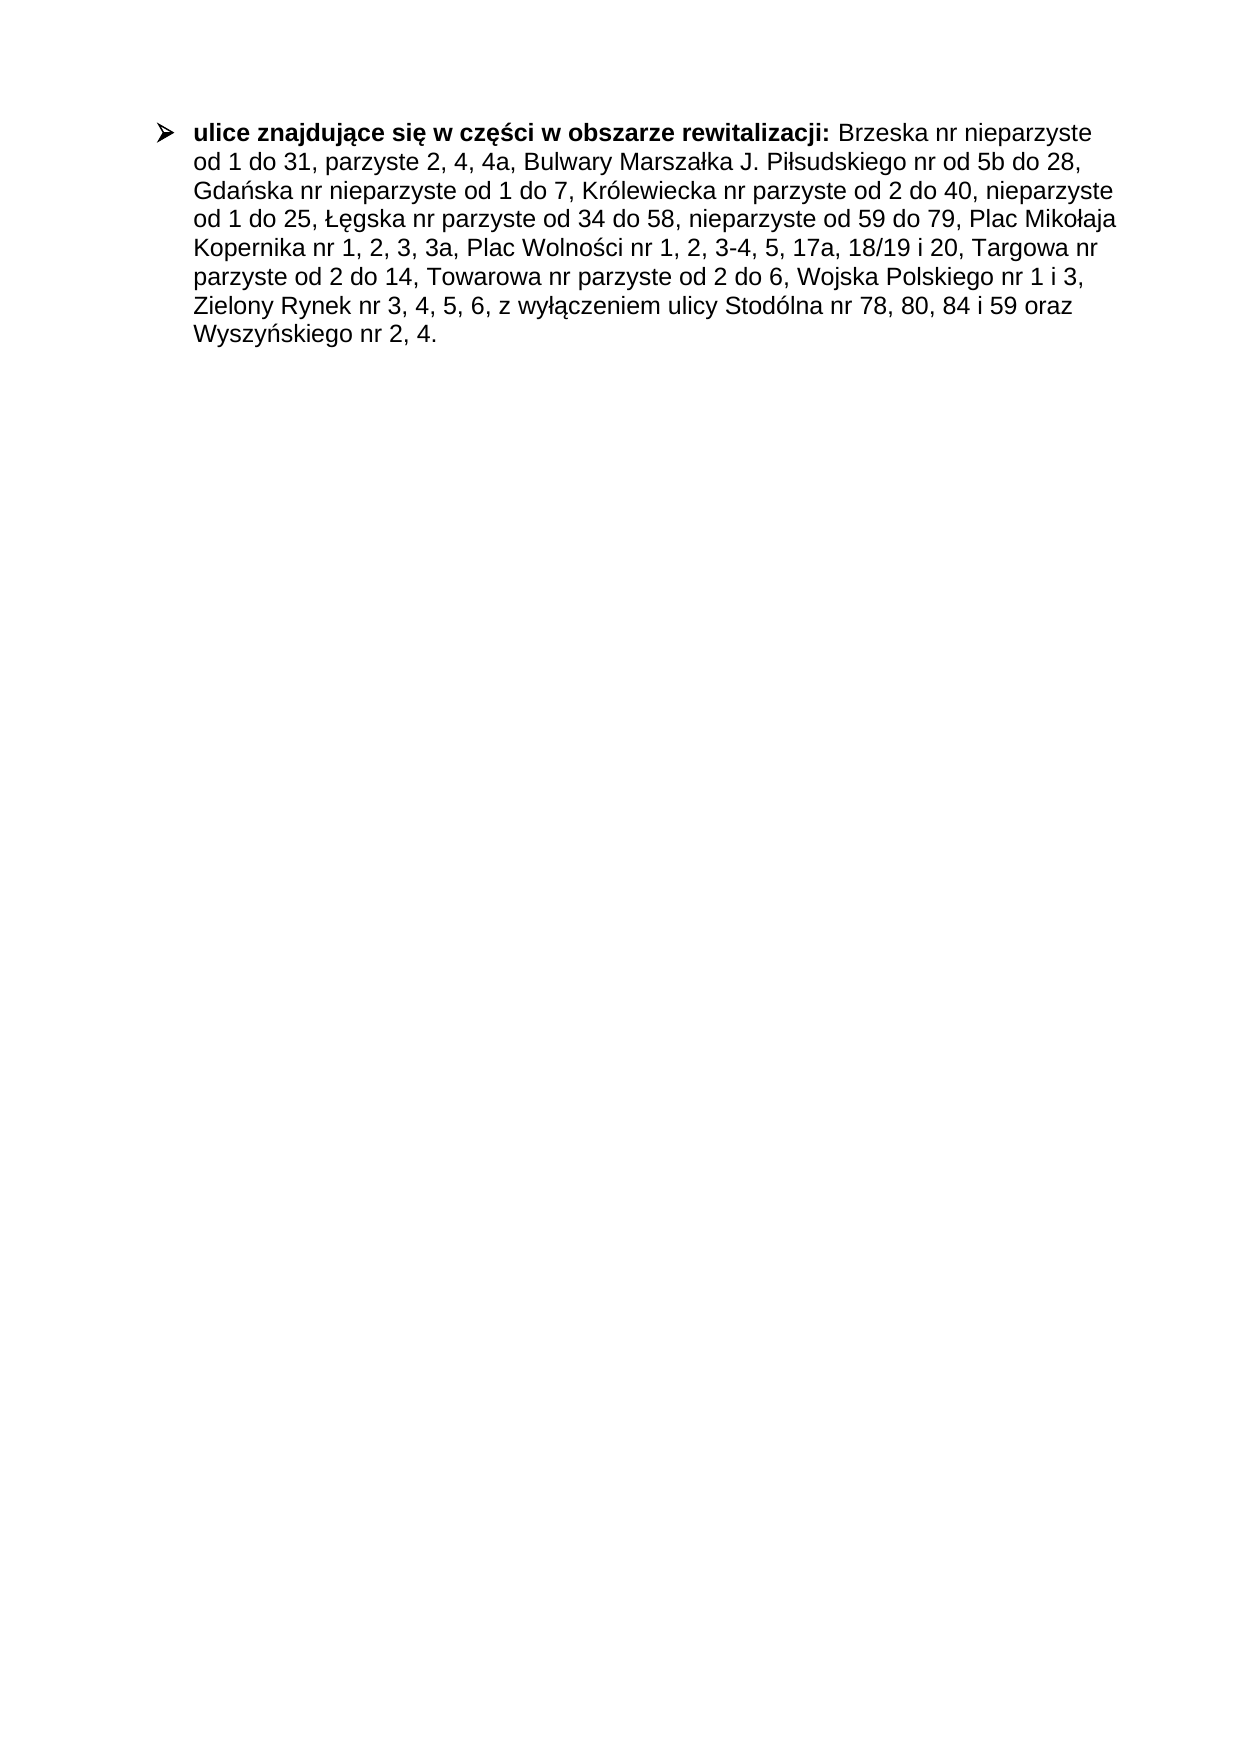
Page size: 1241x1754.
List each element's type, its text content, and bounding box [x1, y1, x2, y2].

list ulice znajdujące się w części w obszarze rewitalizacji: Brzeska nr nieparzyste od 1 do 31, parzyste 2, 4, 4a, Bulwary Marszałka J. Piłsudskiego nr od 5b do 28, Gdańska nr nieparzyste od 1 do 7, Królewiecka nr parzyste od 2 do 40, nieparzyste od 1 do 25, Łęgska nr parzyste od 34 do 58, nieparzyste od 59 do 79, Plac Mikołaja Kopernika nr 1, 2, 3, 3a, Plac Wolności nr 1, 2, 3-4, 5, 17a, 18/19 i 20, Targowa nr parzyste od 2 do 14, Towarowa nr parzyste od 2 do 6, Wojska Polskiego nr 1 i 3, Zielony Rynek nr 3, 4, 5, 6, z wyłączeniem ulicy Stodólna nr 78, 80, 84 i 59 oraz Wyszyńskiego nr 2, 4. [156, 118, 1122, 348]
